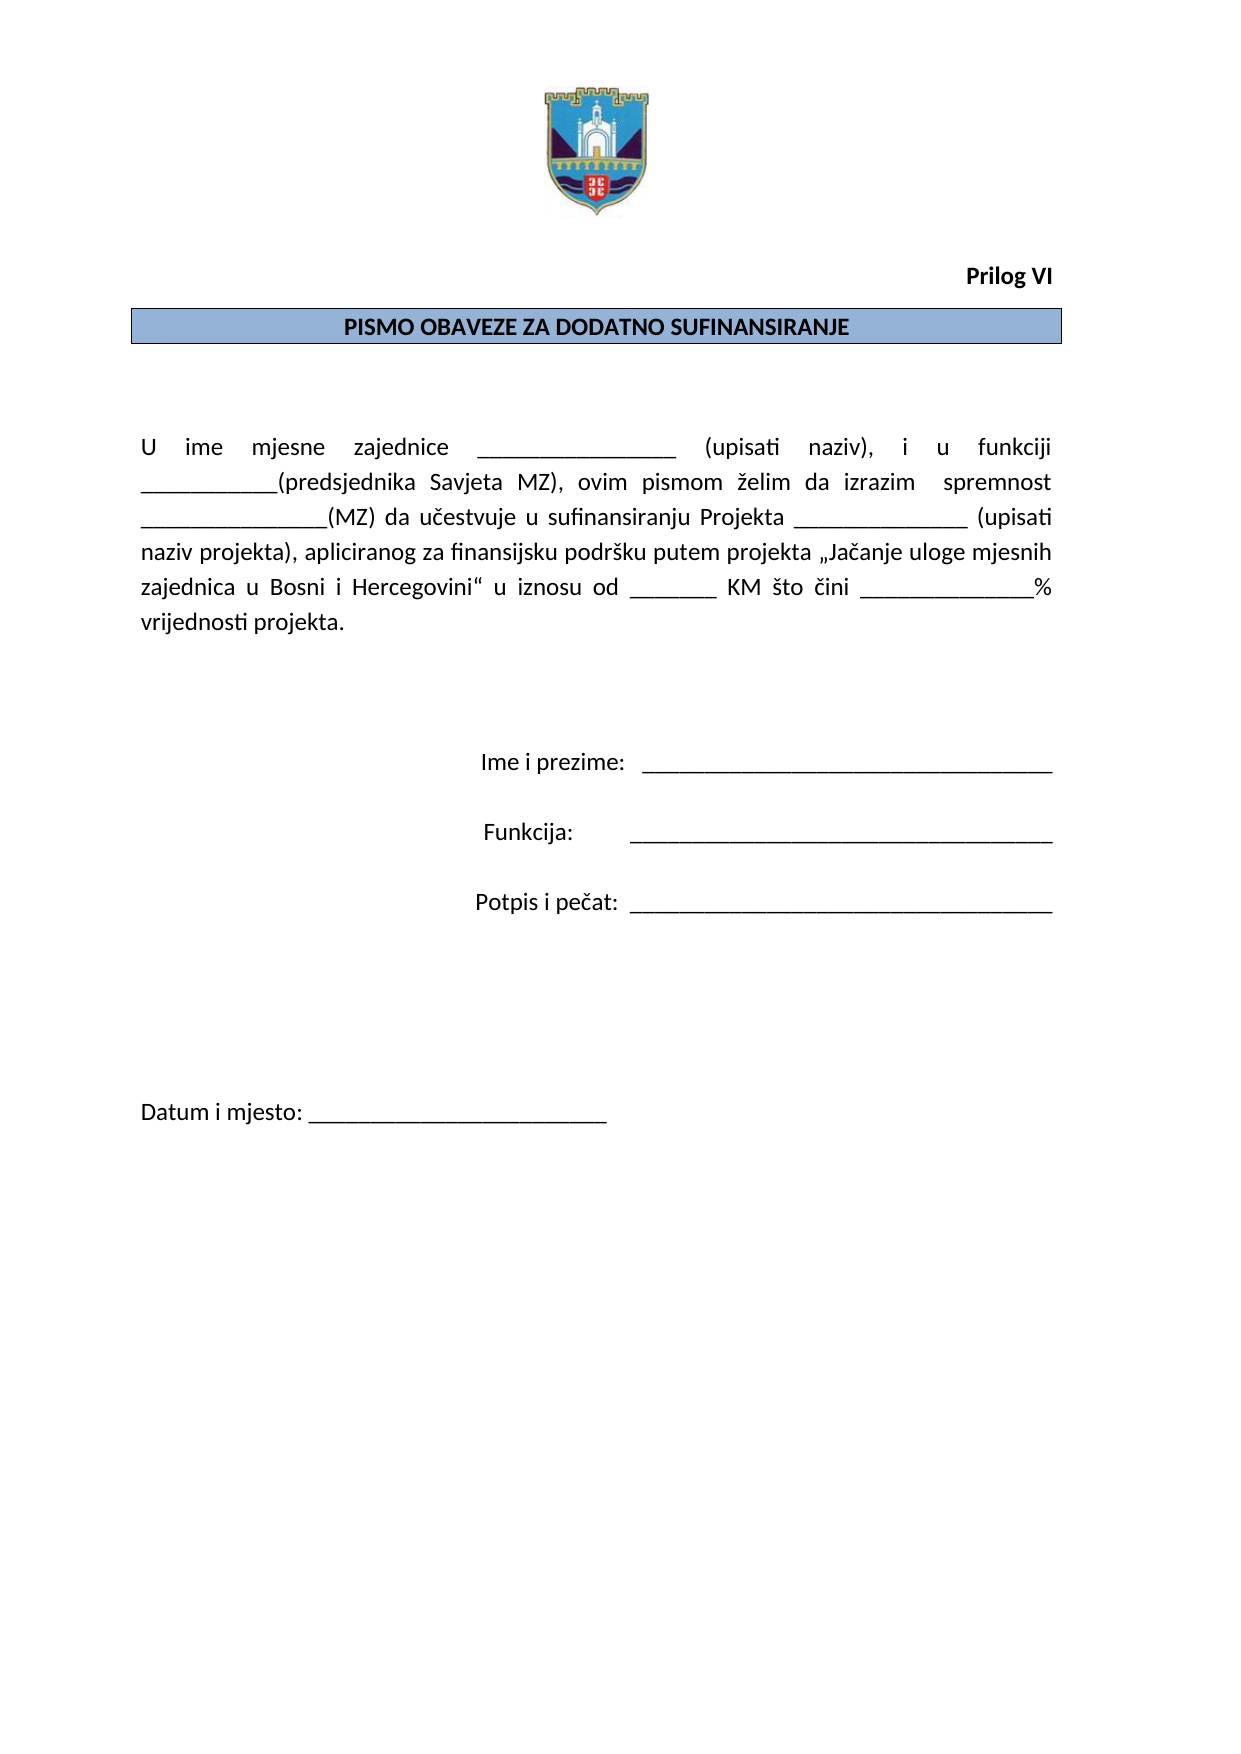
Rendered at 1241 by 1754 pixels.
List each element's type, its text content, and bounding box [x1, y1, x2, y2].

text Funkcija: __________________________________ [141, 816, 1053, 847]
picture [544, 86, 650, 218]
text Prilog VI [141, 260, 1053, 291]
text U ime mjesne zajednice ________________ (upisati naziv), i u funkciji ___________(predsjednika Savjeta MZ), ovim pismom želim da izrazim spremnost _______________(MZ) da učestvuje u sufinansiranju Projekta ______________ (upisati naziv projekta), apliciranog za finansijsku podršku putem projekta „Jačanje uloge mjesnih zajednica u Bosni i Hercegovini“ u iznosu od _______ KM što čini ______________% vrijednosti projekta. [141, 431, 1053, 637]
text Ime i prezime: _________________________________ [141, 746, 1053, 777]
text Datum i mjesto: ________________________ [141, 1096, 1053, 1127]
text Potpis i pečat: __________________________________ [141, 886, 1053, 917]
text PISMO OBAVEZE ZA DODATNO SUFINANSIRANJE [132, 309, 1061, 343]
